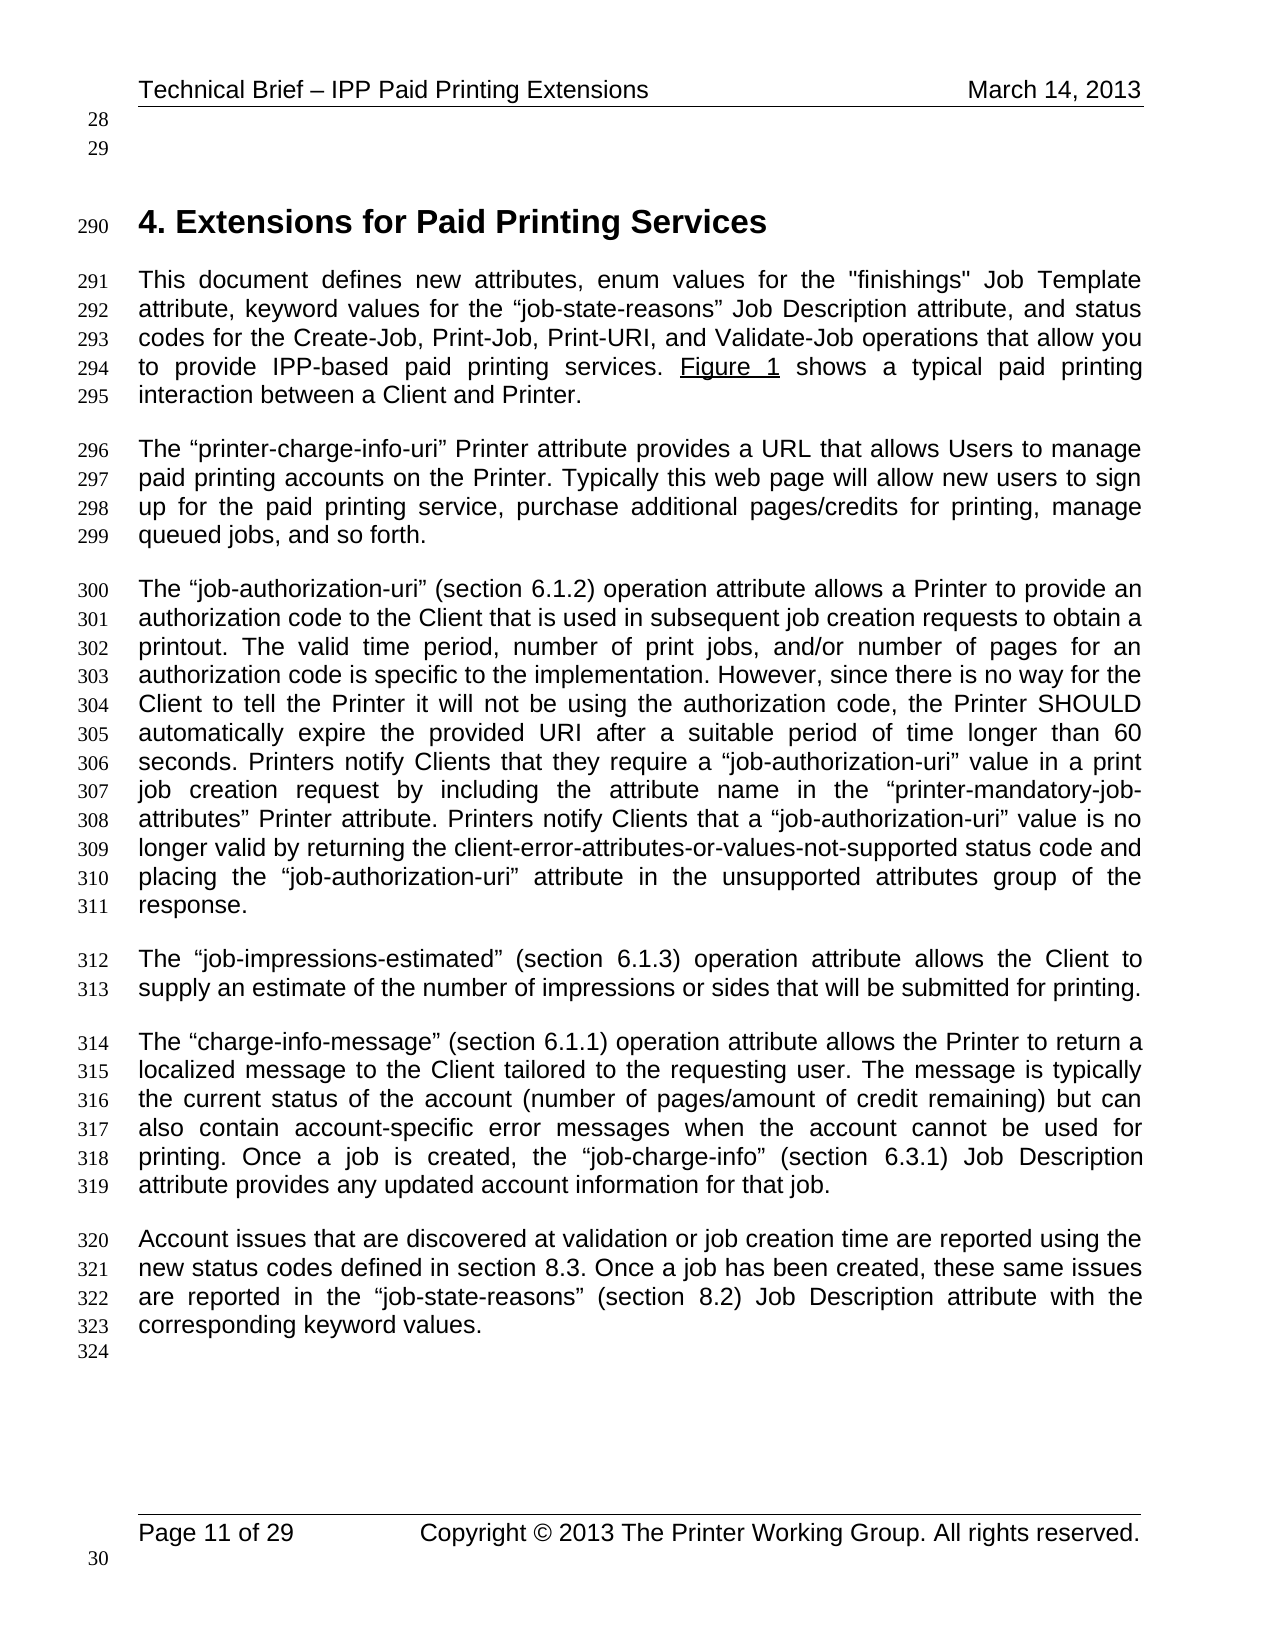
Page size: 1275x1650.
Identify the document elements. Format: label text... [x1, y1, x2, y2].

text Account issues that are discovered at validation or job creation time are reported using the new status codes defined in section 8.3. Once a job has been created, these same issues are reported in the “job-state-reasons” (section 8.2) Job Description attribute with the corresponding keyword values. [138, 1224, 1144, 1339]
text This document defines new attributes, enum values for the "finishings" Job Template attribute, keyword values for the “job-state-reasons” Job Description attribute, and status codes for the Create-Job, Print-Job, Print-URI, and Validate-Job operations that allow you to provide IPP-based paid printing services. Figure 1 shows a typical paid printing interaction between a Client and Printer. [138, 265, 1144, 409]
text The “job-impressions-estimated” (section 6.1.3) operation attribute allows the Client to supply an estimate of the number of impressions or sides that will be submitted for printing. [138, 944, 1144, 1002]
text The “printer-charge-info-uri” Printer attribute provides a URL that allows Users to manage paid printing accounts on the Printer. Typically this web page will allow new users to sign up for the paid printing service, purchase additional pages/credits for printing, manage queued jobs, and so forth. [138, 434, 1144, 549]
text The “charge-info-message” (section 6.1.1) operation attribute allows the Printer to return a localized message to the Client tailored to the requesting user. The message is typically the current status of the account (number of pages/amount of credit remaining) but can also contain account-specific error messages when the account cannot be used for printing. Once a job is created, the “job-charge-info” (section 6.3.1) Job Description attribute provides any updated account information for that job. [138, 1027, 1144, 1199]
text Extensions for Paid Printing Services [138, 202, 1144, 240]
text The “job-authorization-uri” (section 6.1.2) operation attribute allows a Printer to provide an authorization code to the Client that is used in subsequent job creation requests to obtain a printout. The valid time period, number of print jobs, and/or number of pages for an authorization code is specific to the implementation. However, since there is no way for the Client to tell the Printer it will not be using the authorization code, the Printer SHOULD automatically expire the provided URI after a suitable period of time longer than 60 seconds. Printers notify Clients that they require a “job-authorization-uri” value in a print job creation request by including the attribute name in the “printer-mandatory-job-attributes” Printer attribute. Printers notify Clients that a “job-authorization-uri” value is no longer valid by returning the client-error-attributes-or-values-not-supported status code and placing the “job-authorization-uri” attribute in the unsupported attributes group of the response. [138, 574, 1144, 919]
